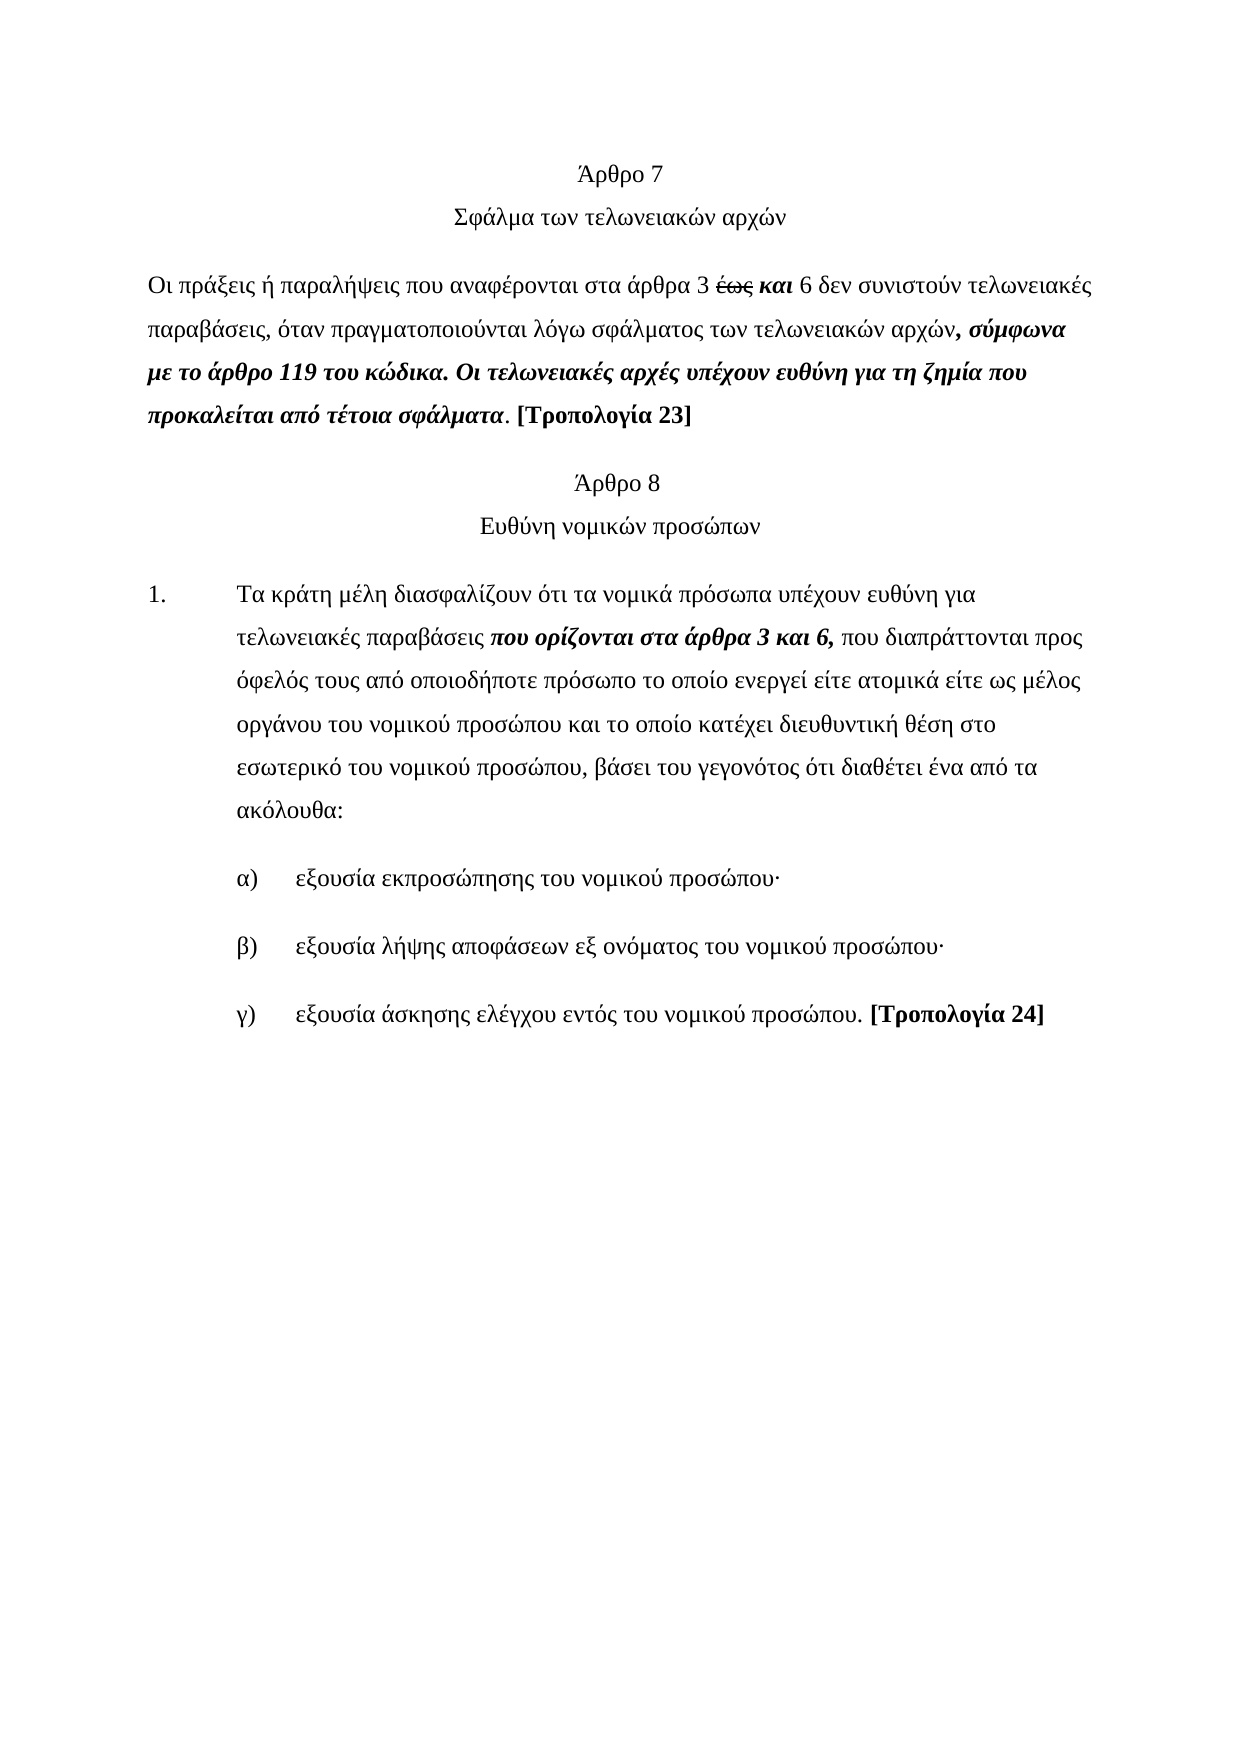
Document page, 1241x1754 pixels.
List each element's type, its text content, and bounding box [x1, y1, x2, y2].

text β) εξουσία λήψης αποφάσεων εξ ονόματος του νομικού προσώπου· [236, 931, 1092, 960]
text Οι πράξεις ή παραλήψεις που αναφέρονται στα άρθρα 3 έως και 6 δεν συνιστούν τελωνειακές παραβάσεις, όταν πραγματοποιούνται λόγω σφάλματος των τελωνειακών αρχών, σύμφωνα με το άρθρο 119 του κώδικα. Οι τελωνειακές αρχές υπέχουν ευθύνη για τη ζημία που προκαλείται από τέτοια σφάλματα. [Τροπολογία 23] [148, 271, 1092, 429]
text Άρθρο 8 Ευθύνη νομικών προσώπων [148, 468, 1092, 540]
text Άρθρο 7 Σφάλμα των τελωνειακών αρχών [148, 159, 1092, 231]
text γ) εξουσία άσκησης ελέγχου εντός του νομικού προσώπου. [Τροπολογία 24] [236, 999, 1092, 1028]
text α) εξουσία εκπροσώπησης του νομικού προσώπου· [236, 863, 1092, 892]
text 1. Τα κράτη μέλη διασφαλίζουν ότι τα νομικά πρόσωπα υπέχουν ευθύνη για τελωνειακές παραβάσεις που ορίζονται στα άρθρα 3 και 6, που διαπράττονται προς όφελός τους από οποιοδήποτε πρόσωπο το οποίο ενεργεί είτε ατομικά είτε ως μέλος οργάνου του νομικού προσώπου και το οποίο κατέχει διευθυντική θέση στο εσωτερικό του νομικού προσώπου, βάσει του γεγονότος ότι διαθέτει ένα από τα ακόλουθα: [148, 579, 1092, 824]
